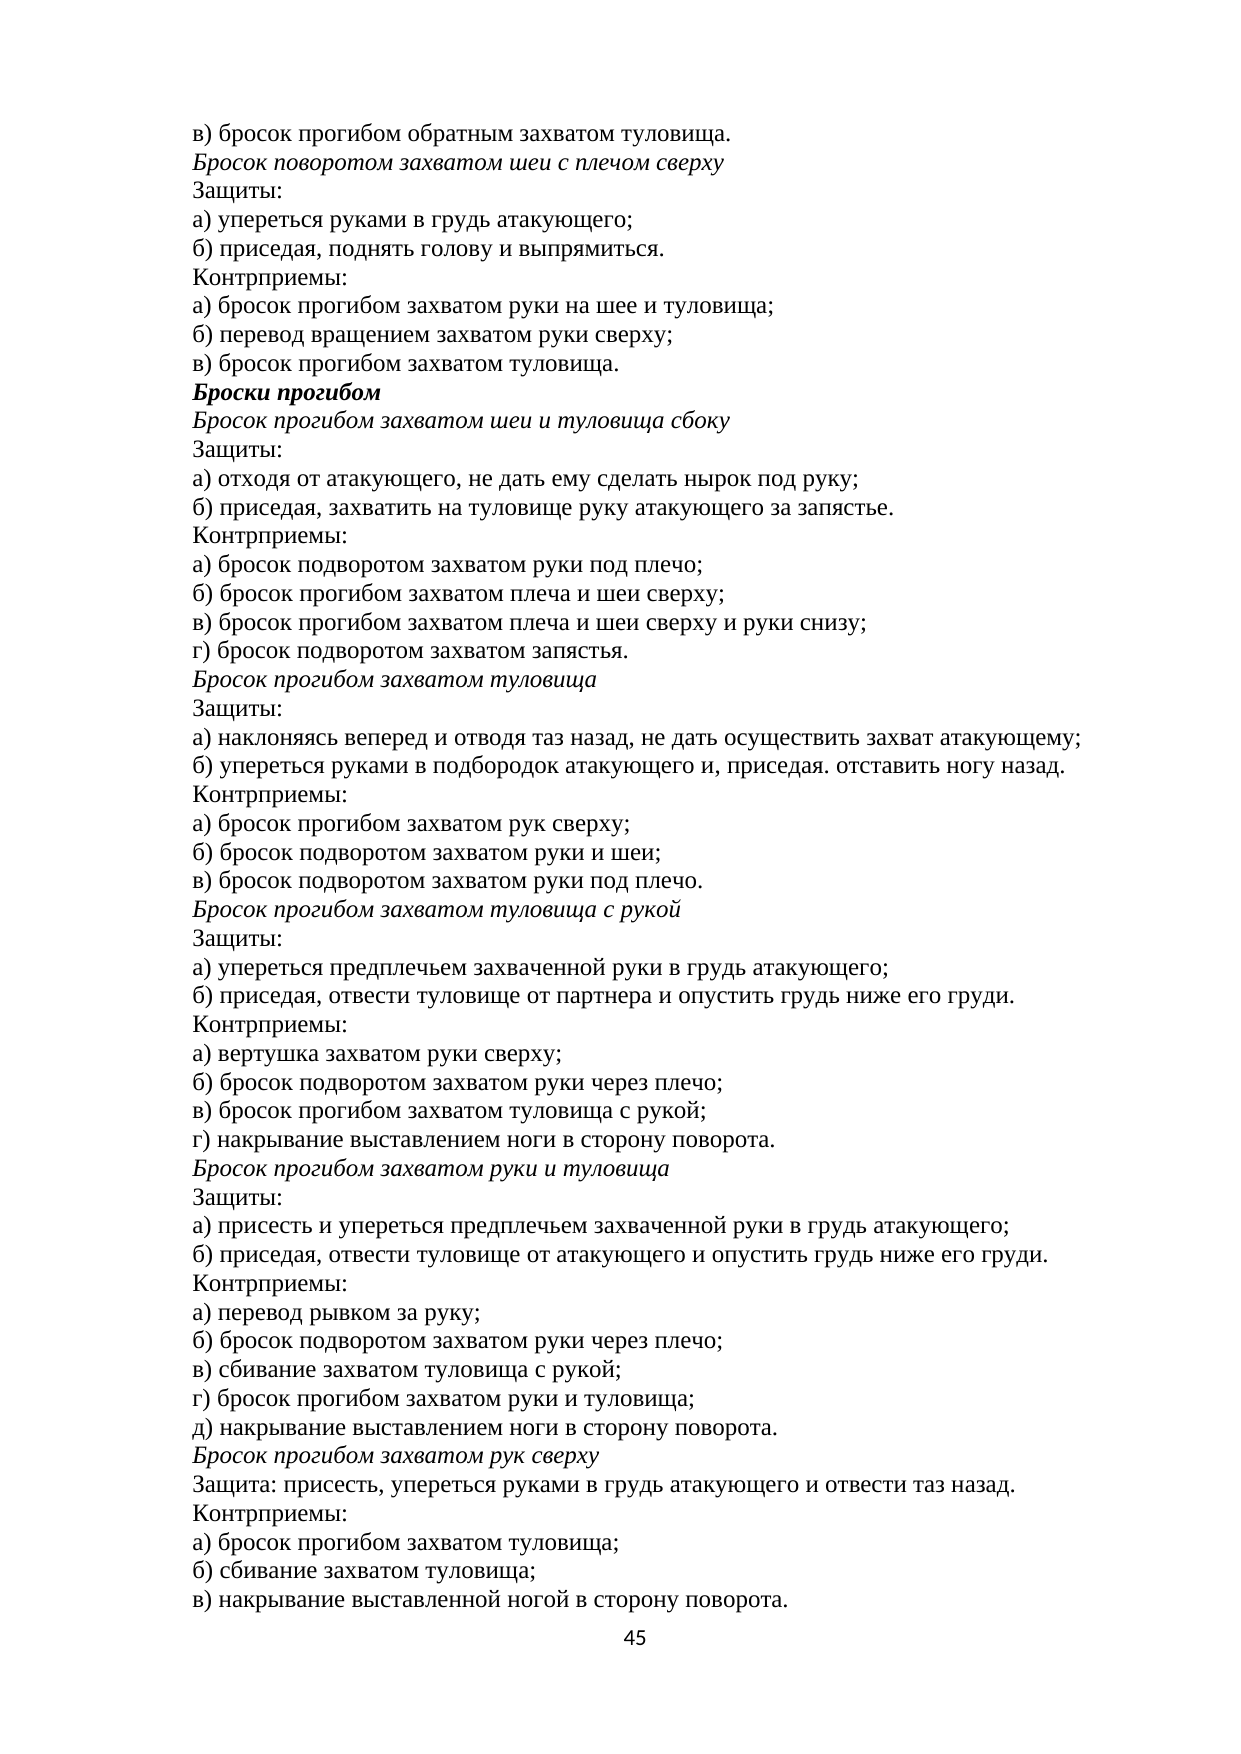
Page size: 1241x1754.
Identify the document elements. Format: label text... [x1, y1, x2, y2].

text г) бросок подворотом захватом запястья. [118, 636, 1122, 664]
text б) приседая, отвести туловище от партнера и опустить грудь ниже его груди. [118, 981, 1122, 1009]
text б) упереться руками в подбородок атакующего и, приседая. отставить ногу назад. [118, 751, 1122, 779]
text Бросок прогибом захватом туловища [118, 664, 1122, 693]
text б) бросок подворотом захватом руки через плечо; [118, 1326, 1122, 1354]
text а) упереться руками в грудь атакующего; [118, 204, 1122, 233]
text б) бросок подворотом захватом руки через плечо; [118, 1067, 1122, 1096]
text а) бросок прогибом захватом руки на шее и туловища; [118, 291, 1122, 319]
text Контрприемы: [118, 521, 1122, 549]
text б) приседая, отвести туловище от атакующего и опустить грудь ниже его груди. [118, 1239, 1122, 1268]
text а) бросок подворотом захватом руки под плечо; [118, 549, 1122, 578]
text в) бросок прогибом захватом туловища. [118, 348, 1122, 377]
text Контрприемы: [118, 1498, 1122, 1527]
text а) отходя от атакующего, не дать ему сделать нырок под руку; [118, 463, 1122, 492]
text б) сбивание захватом туловища; [118, 1556, 1122, 1584]
text а) наклоняясь веперед и отводя таз назад, не дать осуществить захват атакующему; [118, 722, 1122, 751]
text б) приседая, захватить на туловище руку атакующего за запястье. [118, 492, 1122, 521]
text Контрприемы: [118, 1268, 1122, 1297]
text Бросок поворотом захватом шеи с плечом сверху [118, 147, 1122, 176]
text Защиты: [118, 434, 1122, 463]
text а) бросок прогибом захватом рук сверху; [118, 808, 1122, 837]
text б) бросок прогибом захватом плеча и шеи сверху; [118, 578, 1122, 607]
text Контрприемы: [118, 262, 1122, 291]
text Бросок прогибом захватом рук сверху [118, 1441, 1122, 1469]
text Броски прогибом [118, 377, 1122, 406]
text а) перевод рывком за руку; [118, 1297, 1122, 1326]
text Бросок прогибом захватом туловища с рукой [118, 894, 1122, 923]
text в) бросок прогибом обратным захватом туловища. [118, 118, 1122, 147]
text в) бросок прогибом захватом плеча и шеи сверху и руки снизу; [118, 607, 1122, 636]
text в) бросок прогибом захватом туловища с рукой; [118, 1096, 1122, 1124]
text Защиты: [118, 1182, 1122, 1211]
text д) накрывание выставлением ноги в сторону поворота. [118, 1412, 1122, 1441]
text а) присесть и упереться предплечьем захваченной руки в грудь атакующего; [118, 1211, 1122, 1239]
text б) перевод вращением захватом руки сверху; [118, 319, 1122, 348]
text Бросок прогибом захватом руки и туловища [118, 1153, 1122, 1182]
text Защиты: [118, 693, 1122, 722]
text а) упереться предплечьем захваченной руки в грудь атакующего; [118, 952, 1122, 981]
text г) накрывание выставлением ноги в сторону поворота. [118, 1124, 1122, 1153]
text в) бросок подворотом захватом руки под плечо. [118, 866, 1122, 894]
text б) приседая, поднять голову и выпрямиться. [118, 233, 1122, 262]
text Бросок прогибом захватом шеи и туловища сбоку [118, 406, 1122, 434]
text в) сбивание захватом туловища с рукой; [118, 1354, 1122, 1383]
text б) бросок подворотом захватом руки и шеи; [118, 837, 1122, 866]
text а) бросок прогибом захватом туловища; [118, 1527, 1122, 1556]
text г) бросок прогибом захватом руки и туловища; [118, 1383, 1122, 1412]
text Контрприемы: [118, 779, 1122, 808]
text Контрприемы: [118, 1009, 1122, 1038]
text Защиты: [118, 176, 1122, 204]
text Защита: присесть, упереться руками в грудь атакующего и отвести таз назад. [118, 1469, 1122, 1498]
text в) накрывание выставленной ногой в сторону поворота. [118, 1584, 1122, 1613]
text а) вертушка захватом руки сверху; [118, 1038, 1122, 1067]
text Защиты: [118, 923, 1122, 952]
